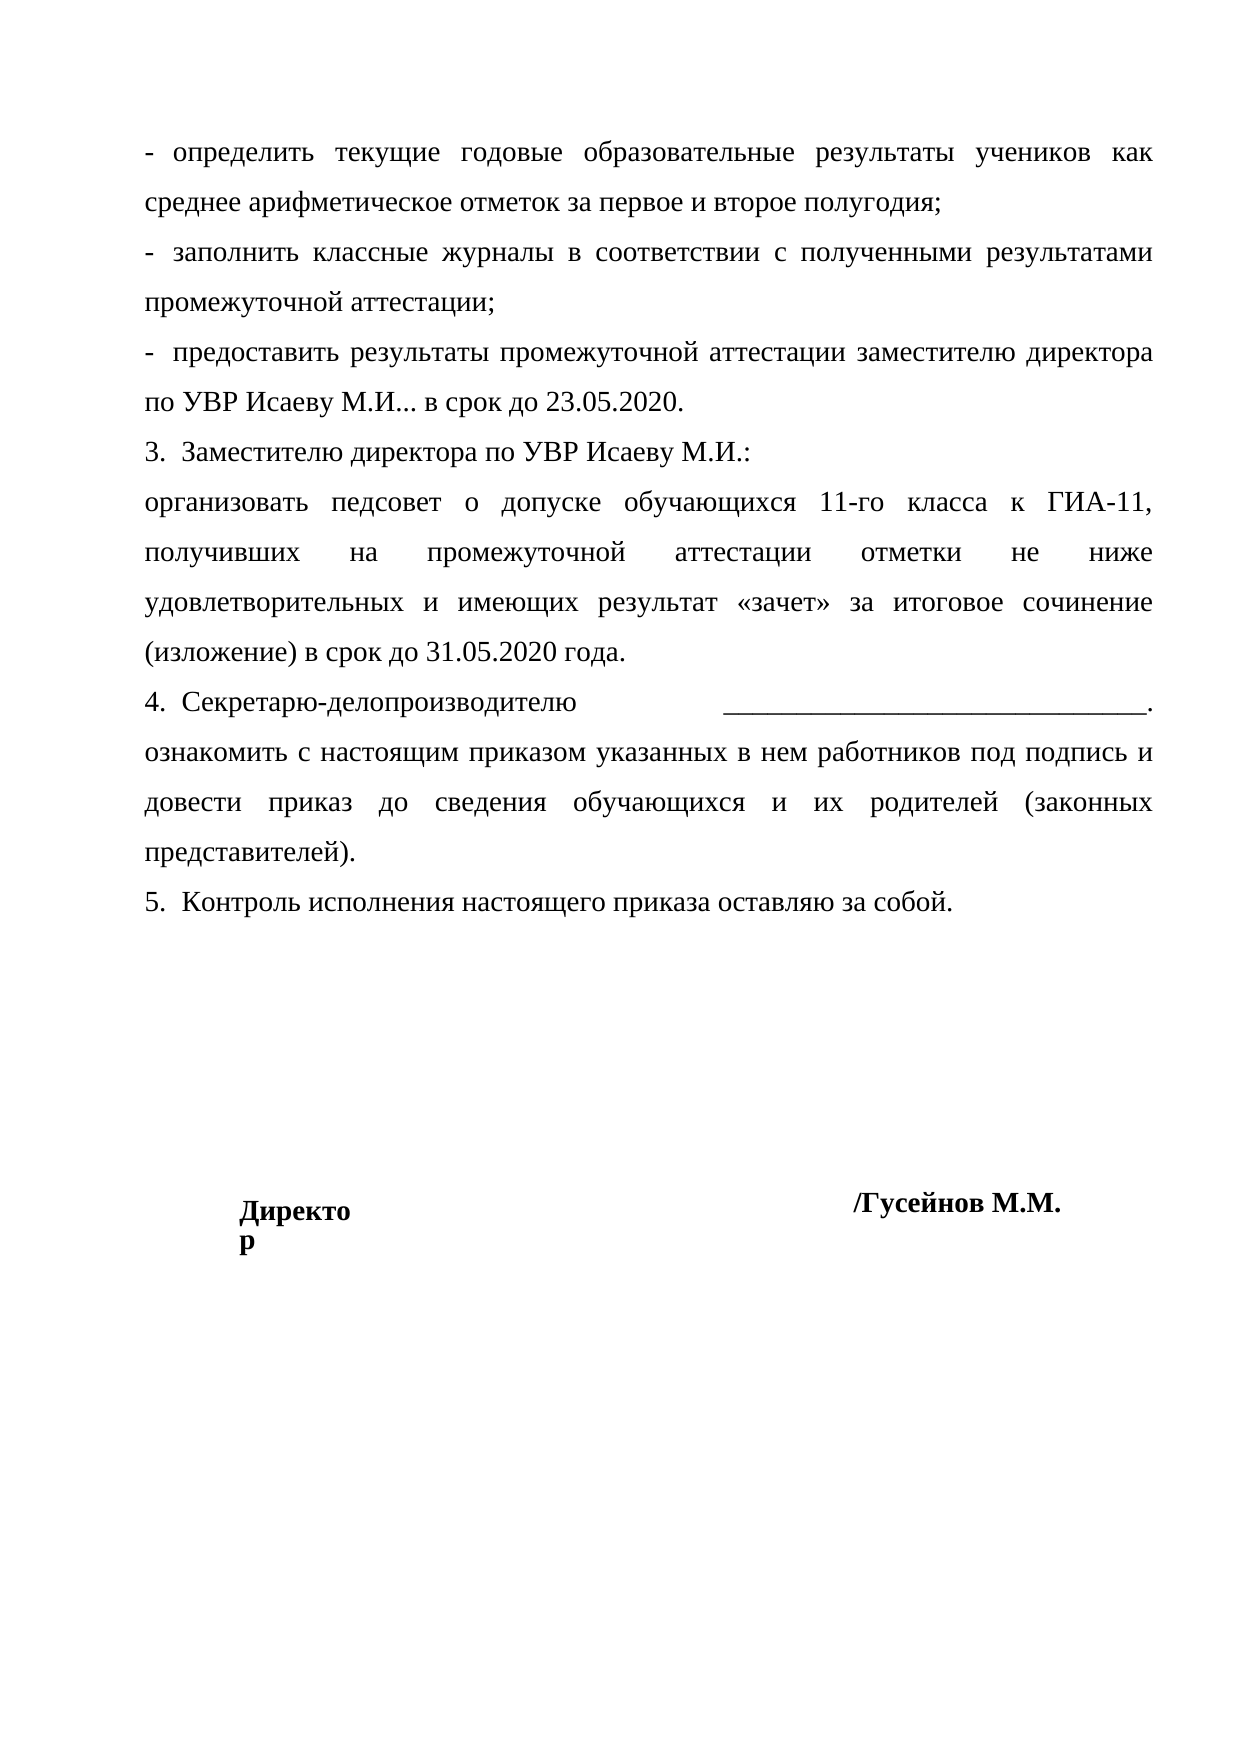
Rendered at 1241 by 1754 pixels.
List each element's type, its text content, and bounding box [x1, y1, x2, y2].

list Секретарю-делопроизводителю _____________________________. ознакомить с настоящим приказом указанных в нем работников под подпись и довести приказ до сведения обучающихся и их родителей (законных представителей). [144, 671, 1154, 871]
list Контроль исполнения настоящего приказа оставляю за собой. [144, 871, 1154, 921]
list предоставить результаты промежуточной аттестации заместителю директора по УВР Исаеву М.И... в срок до 23.05.2020. [144, 321, 1154, 421]
text организовать педсовет о допуске обучающихся 11-го класса к ГИА-11, получивших на промежуточной аттестации отметки не ниже удовлетворительных и имеющих результат «зачет» за итоговое сочинение (изложение) в срок до 31.05.2020 года. [144, 471, 1154, 671]
list определить текущие годовые образовательные результаты учеников как среднее арифметическое отметок за первое и второе полугодия; [144, 121, 1154, 221]
list Заместителю директора по УВР Исаеву М.И.: [144, 421, 1154, 471]
list заполнить классные журналы в соответствии с полученными результатами промежуточной аттестации; [144, 221, 1154, 321]
